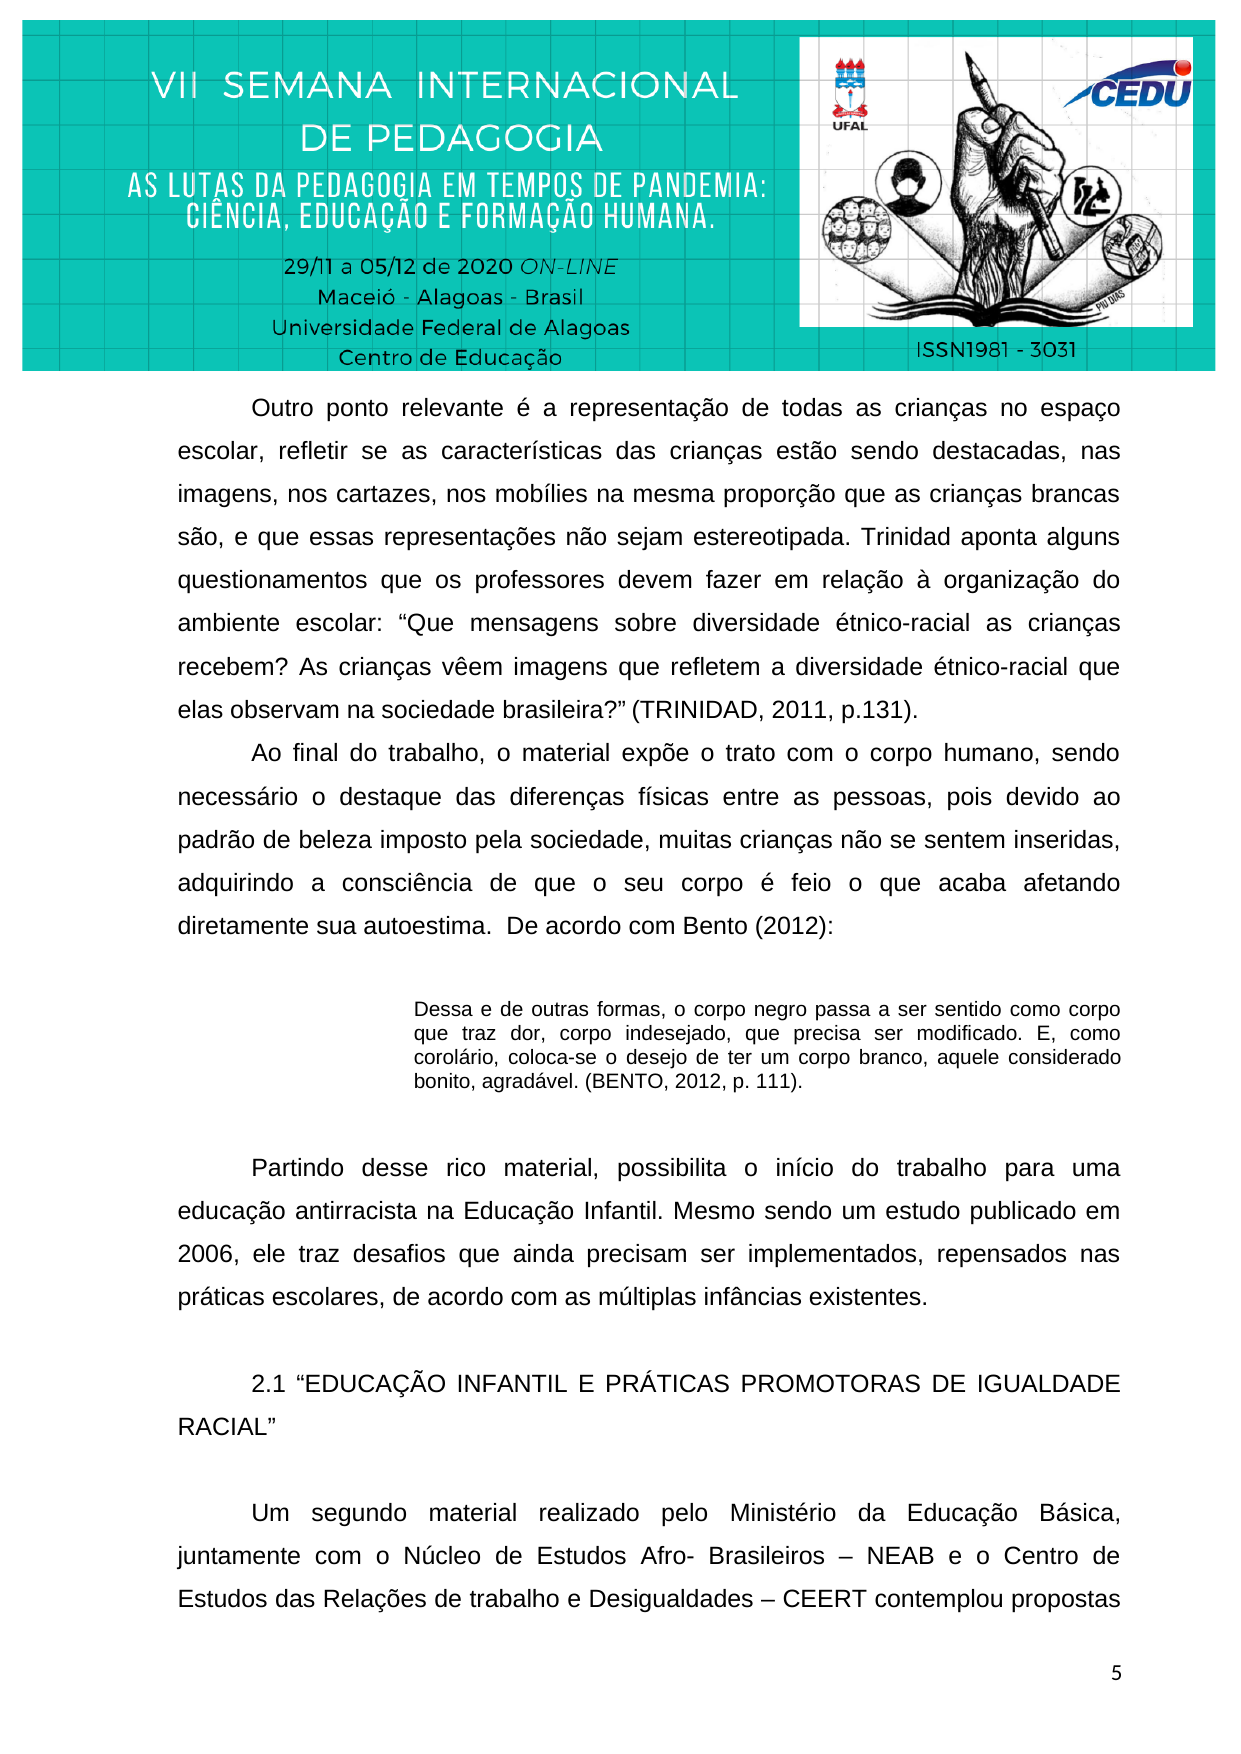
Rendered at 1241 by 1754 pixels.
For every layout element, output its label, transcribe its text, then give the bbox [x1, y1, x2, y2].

text 2.1 “EDUCAÇÃO INFANTIL E PRÁTICAS PROMOTORAS DE IGUALDADE RACIAL” [177, 1368, 1122, 1440]
text Outro ponto relevante é a representação de todas as crianças no espaço escolar, refletir se as características das crianças estão sendo destacadas, nas imagens, nos cartazes, nos mobílies na mesma proporção que as crianças brancas são, e que essas representações não sejam estereotipada. Trinidad aponta alguns questionamentos que os professores devem fazer em relação à organização do ambiente escolar: “Que mensagens sobre diversidade étnico-racial as crianças recebem? As crianças vêem imagens que refletem a diversidade étnico-racial que elas observam na sociedade brasileira?” (TRINIDAD, 2011, p.131). [177, 371, 1122, 724]
text Ao final do trabalho, o material expõe o trato com o corpo humano, sendo necessário o destaque das diferenças físicas entre as pessoas, pois devido ao padrão de beleza imposto pela sociedade, muitas crianças não se sentem inseridas, adquirindo a consciência de que o seu corpo é feio o que acaba afetando diretamente sua autoestima. De acordo com Bento (2012): [177, 738, 1122, 940]
text Partindo desse rico material, possibilita o início do trabalho para uma educação antirracista na Educação Infantil. Mesmo sendo um estudo publicado em 2006, ele traz desafios que ainda precisam ser implementados, repensados nas práticas escolares, de acordo com as múltiplas infâncias existentes. [177, 1153, 1122, 1311]
text Dessa e de outras formas, o corpo negro passa a ser sentido como corpo que traz dor, corpo indesejado, que precisa ser modificado. E, como corolário, coloca-se o desejo de ter um corpo branco, aquele considerado bonito, agradável. (BENTO, 2012, p. 111). [413, 997, 1122, 1093]
picture [21, 20, 1214, 371]
